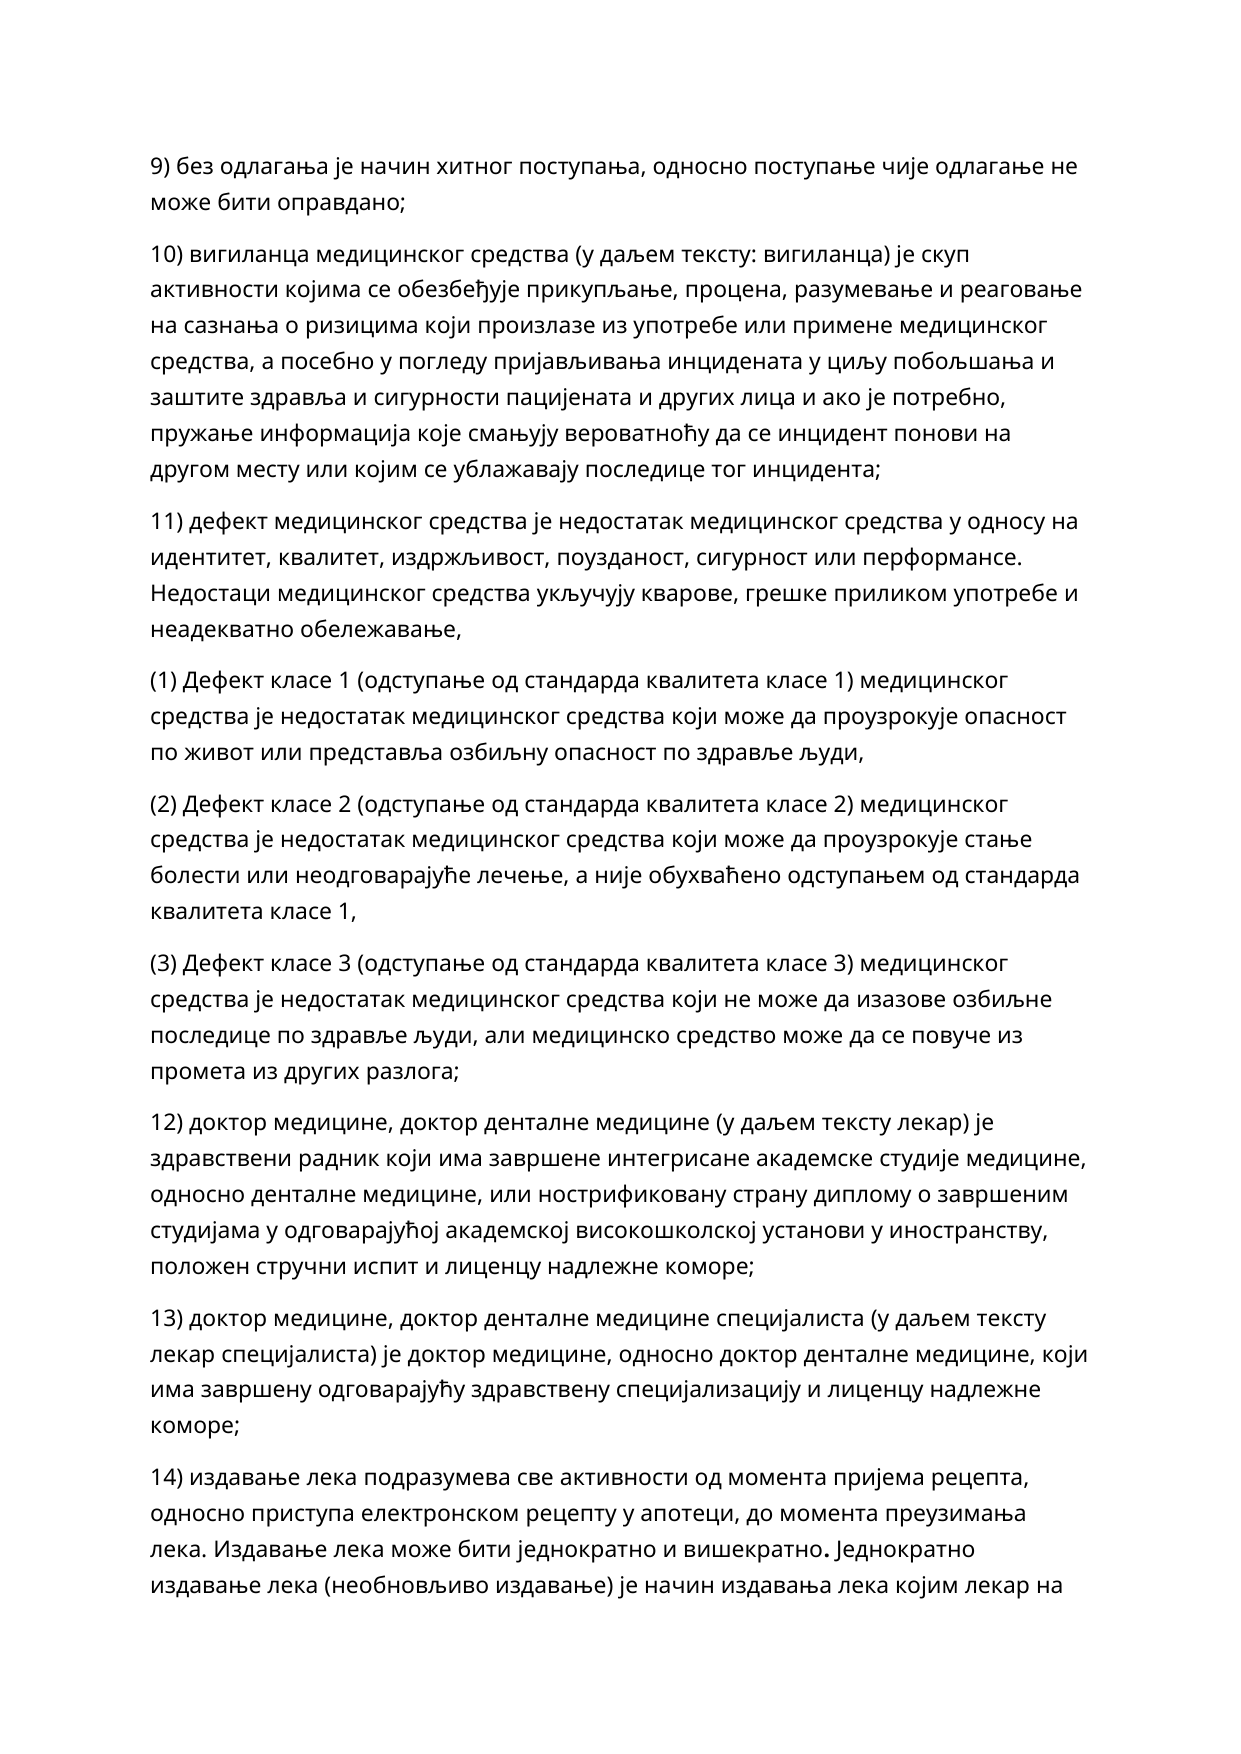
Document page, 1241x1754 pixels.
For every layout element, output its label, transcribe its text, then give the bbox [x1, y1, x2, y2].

text 12) доктор медицине, доктор денталне медицине (у даљем тексту лекар) је здравствени радник који има завршенe интегрисане академске студије медицине, односно денталне медицине, или нострификовану страну диплому о завршеним студијама у одговарајућој академској високошколској установи у иностранству, положен стручни испит и лиценцу надлежне коморе; [150, 1106, 1090, 1281]
text 13) доктор медицине, доктор денталне медицине специјалиста (у даљем тексту лекар специјалиста) је доктор медицине, односно доктор денталне медицине, који има завршену одговарајућу здравствену специјализацију и лиценцу надлежне коморе; [150, 1302, 1090, 1441]
text 11) дефект медицинског средства је недостатак медицинског средства у односу на идентитет, квалитет, издржљивост, поузданост, сигурност или перформансе. Недостаци медицинског средства укључују кварове, грешке приликом употребе и неадекватно обележавање, [150, 505, 1090, 644]
text (3) Дефект класе 3 (одступање од стандарда квалитета класе 3) медицинског средства је недостатак медицинског средства који не може да изазове озбиљне последице по здравље људи, али медицинско средство може да се повуче из промета из других разлога; [150, 947, 1090, 1086]
text 9) без одлагања је начин хитног поступања, односно поступање чије одлагање не може бити оправдано; [150, 150, 1090, 217]
text (1) Дефект класе 1 (одступање од стандарда квалитета класе 1) медицинског средства је недостатак медицинског средства који може да проузрокује опасност по живот или представља озбиљну опасност по здравље људи, [150, 664, 1090, 767]
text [150, 1461, 1090, 1600]
text (2) Дефект класе 2 (одступање од стандарда квалитета класе 2) медицинског средства је недостатак медицинског средства који може да проузрокује стање болести или неодговарајуће лечење, а није обухваћено одступањем од стандарда квалитета класе 1, [150, 787, 1090, 927]
text 10) вигиланца медицинског средства (у даљем тексту: вигиланца) је скуп активности којима се обезбеђује прикупљање, процена, разумевање и реаговање на сазнања о ризицима који произлазе из употребе или примене медицинског средства, а посебно у погледу пријављивања инцидената у циљу побољшања и заштите здравља и сигурности пацијената и других лица и ако је потребно, пружање информација које смањују вероватноћу да се инцидент понови на другом месту или којим се ублажавају последице тог инцидента; [150, 237, 1090, 484]
